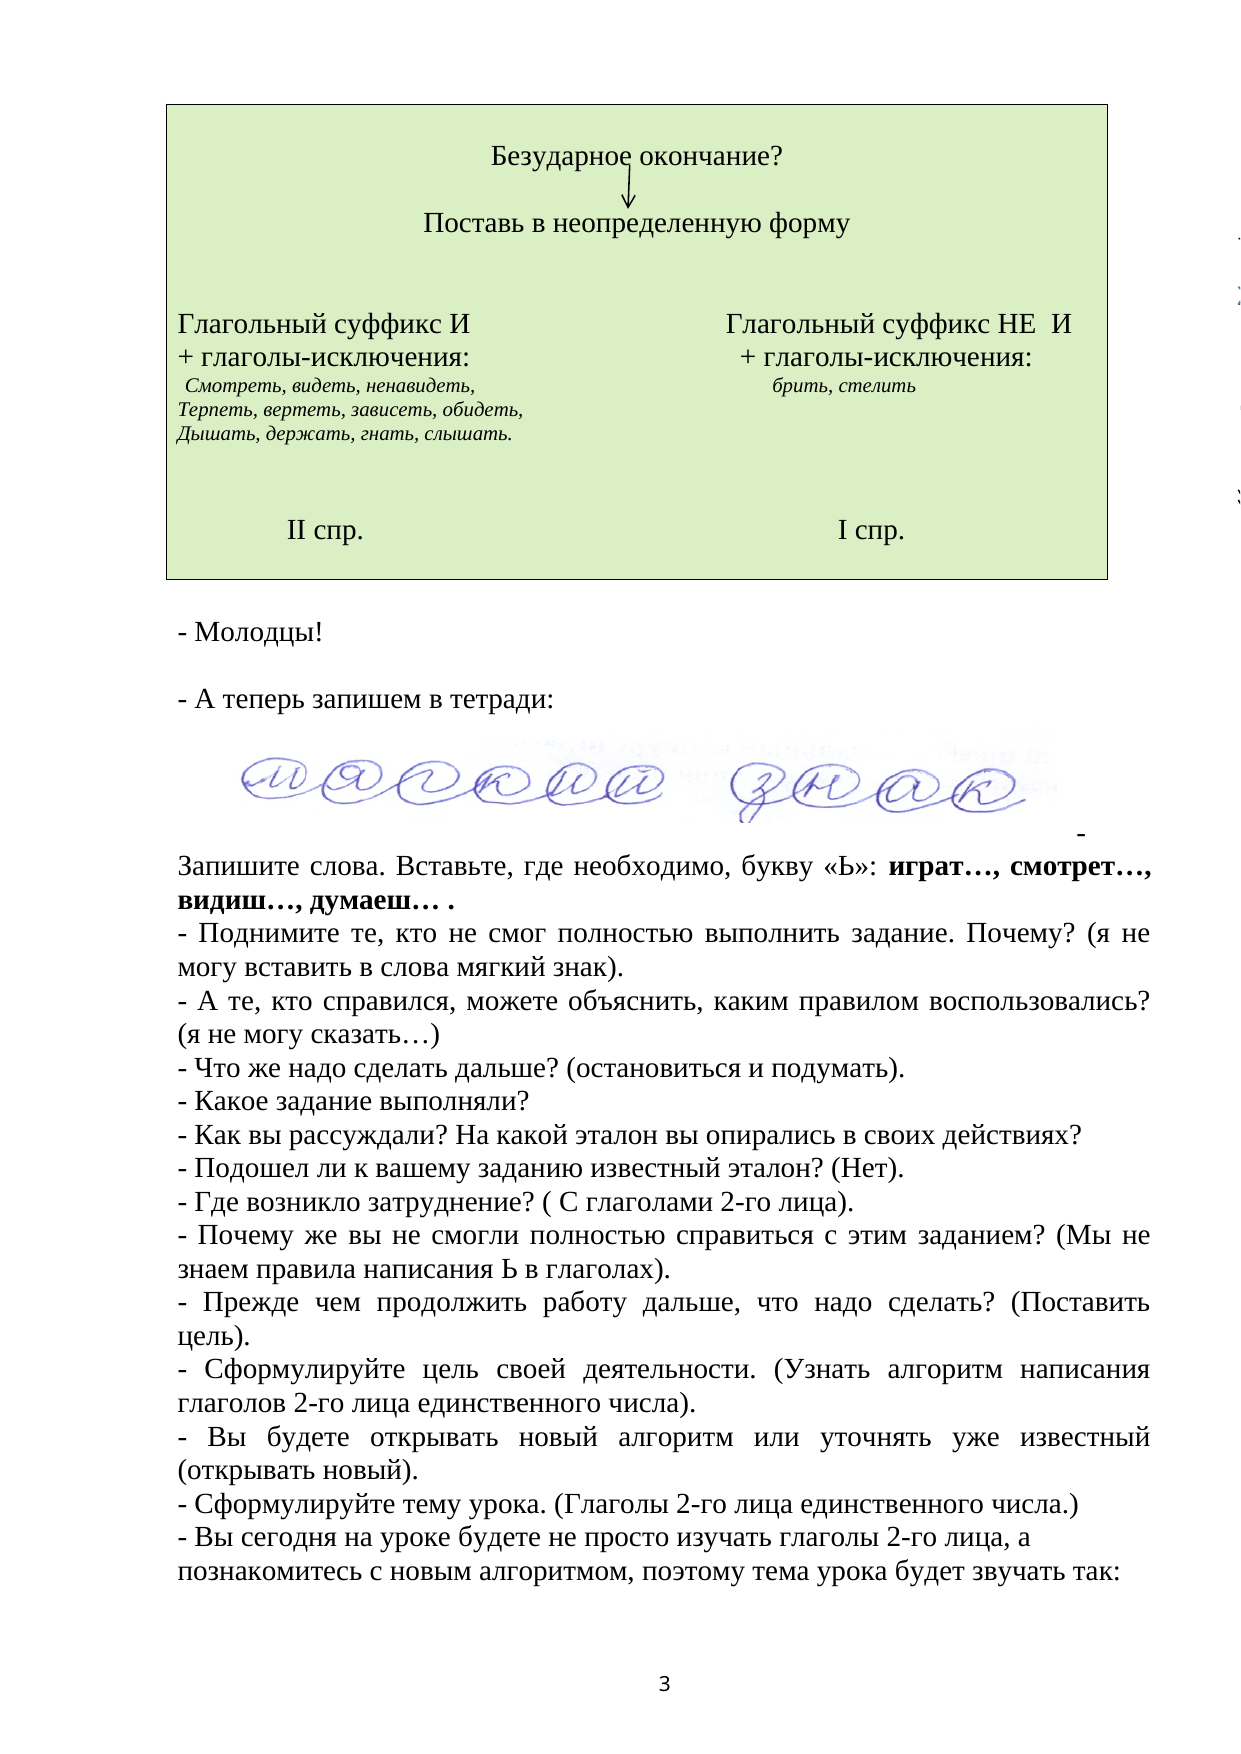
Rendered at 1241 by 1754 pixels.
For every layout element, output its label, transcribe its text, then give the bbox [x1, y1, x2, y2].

text - Подошел ли к вашему заданию известный эталон? (Нет). [177, 1150, 1152, 1184]
text - Какое задание выполняли? [177, 1083, 1152, 1117]
picture [198, 727, 1058, 823]
text - Что же надо сделать дальше? (остановиться и подумать). [177, 1050, 1152, 1083]
text - Вы будете открывать новый алгоритм или уточнять уже известный (открывать новый). [177, 1419, 1152, 1486]
text - Сформулируйте тему урока. (Глаголы 2-го лица единственного числа.) [177, 1486, 1152, 1519]
text - А теперь запишем в тетради: [177, 681, 1152, 714]
text - Где возникло затруднение? ( С глаголами 2-го лица). [177, 1184, 1152, 1217]
text - А те, кто справился, можете объяснить, каким правилом воспользовались? (я не могу сказать…) [177, 983, 1152, 1050]
text - Как вы рассуждали? На какой эталон вы опирались в своих действиях? [177, 1117, 1152, 1150]
text - Прежде чем продолжить работу дальше, что надо сделать? (Поставить цель). [177, 1284, 1152, 1352]
text - Запишите слова. Вставьте, где необходимо, букву «Ь»: играт…, смотрет…, видиш…, думаеш… . [177, 815, 1152, 916]
text - Поднимите те, кто не смог полностью выполнить задание. Почему? (я не могу вставить в слова мягкий знак). [177, 916, 1152, 983]
text - Сформулируйте цель своей деятельности. (Узнать алгоритм написания глаголов 2-го лица единственного числа). [177, 1352, 1152, 1419]
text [177, 1519, 1152, 1586]
text - Почему же вы не смогли полностью справиться с этим заданием? (Мы не знаем правила написания Ь в глаголах). [177, 1217, 1152, 1284]
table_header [167, 105, 1107, 579]
text - Молодцы! [177, 614, 1152, 647]
